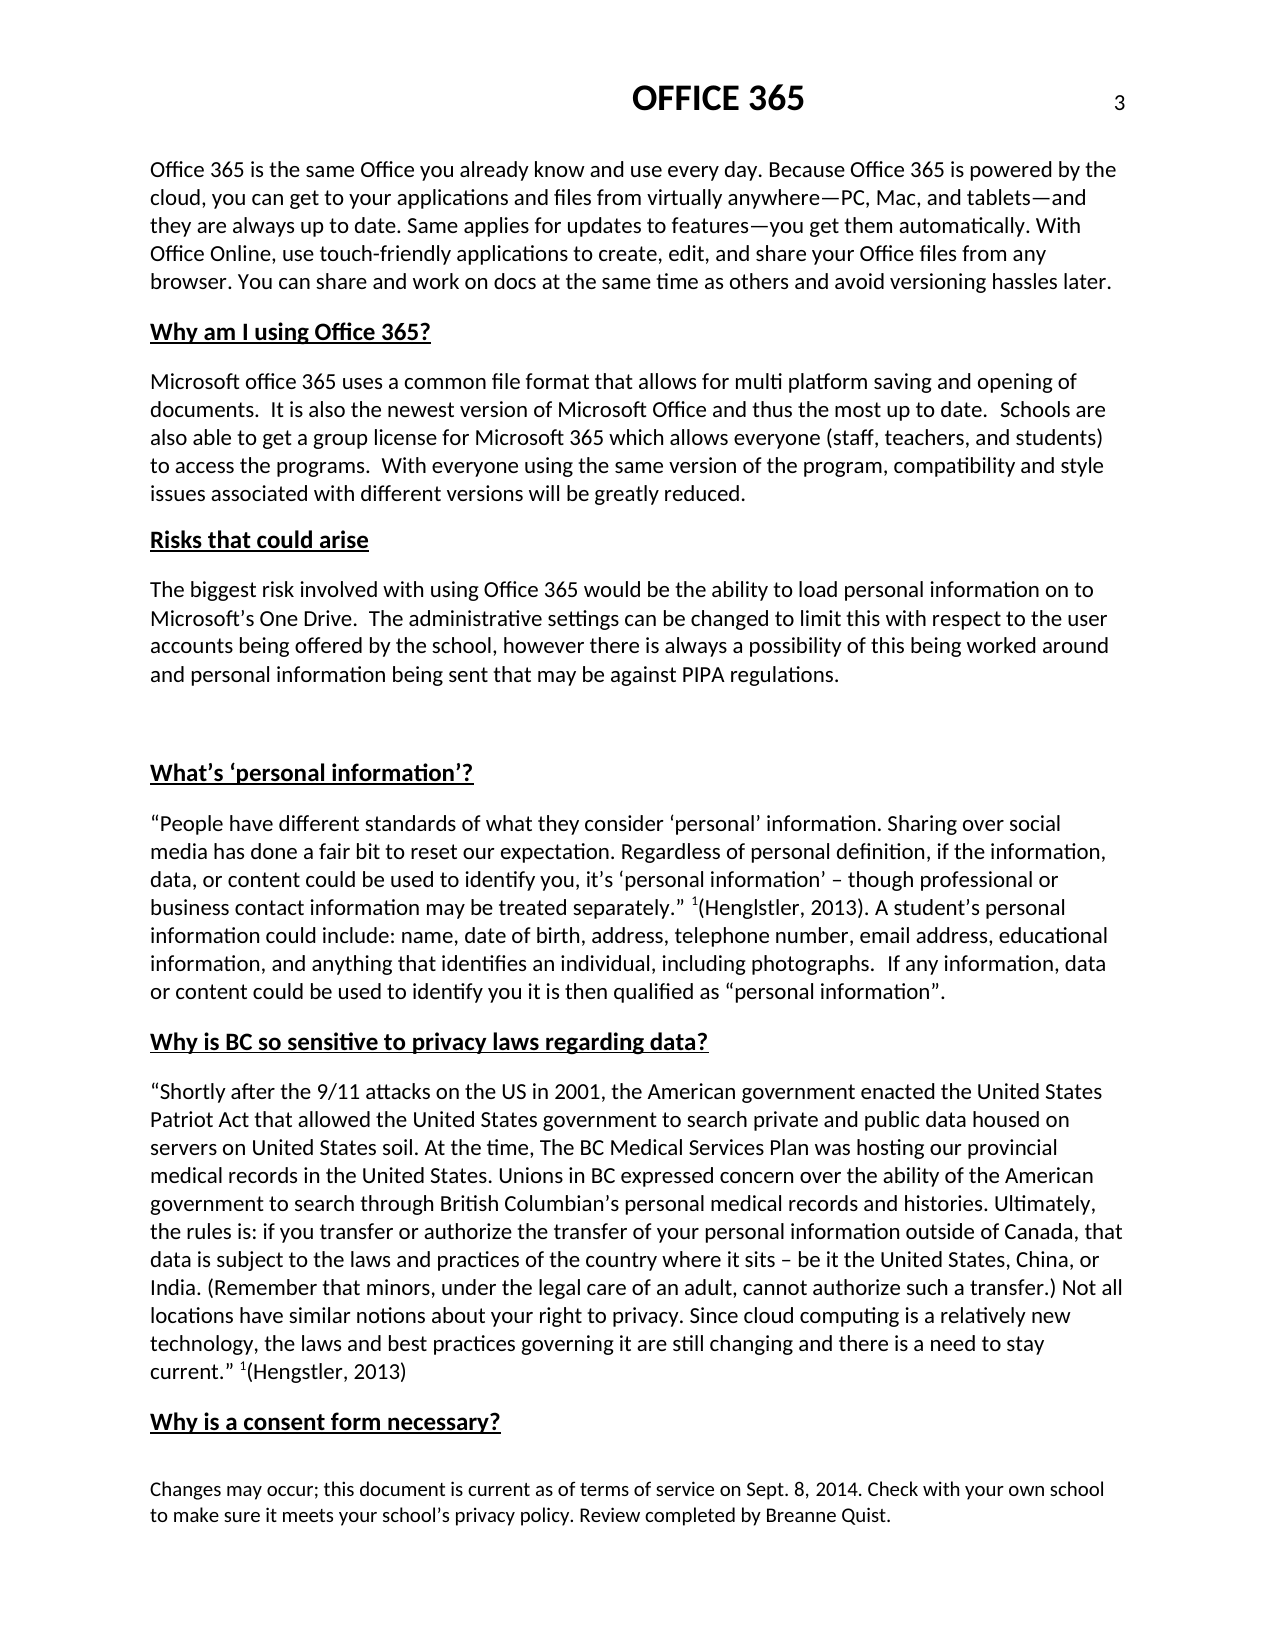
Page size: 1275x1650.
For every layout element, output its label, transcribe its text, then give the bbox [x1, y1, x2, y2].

text Office 365 is the same Office you already know and use every day. Because Office 365 is powered by the cloud, you can get to your applications and files from virtually anywhere—PC, Mac, and tablets—and they are always up to date. Same applies for updates to features—you get them automatically. With Office Online, use touch-friendly applications to create, edit, and share your Office files from any browser. You can share and work on docs at the same time as others and avoid versioning hassles later. [150, 155, 1125, 295]
text Microsoft office 365 uses a common file format that allows for multi platform saving and opening of documents. It is also the newest version of Microsoft Office and thus the most up to date. Schools are also able to get a group license for Microsoft 365 which allows everyone (staff, teachers, and students) to access the programs. With everyone using the same version of the program, compatibility and style issues associated with different versions will be greatly reduced. [150, 367, 1125, 508]
text Why is a consent form necessary? [150, 1406, 1125, 1437]
text The biggest risk involved with using Office 365 would be the ability to load personal information on to Microsoft’s One Drive. The administrative settings can be changed to limit this with respect to the user accounts being offered by the school, however there is always a possibility of this being worked around and personal information being sent that may be against PIPA regulations. [150, 576, 1125, 688]
text Why am I using Office 365? [150, 316, 1125, 347]
text What’s ‘personal information’? [150, 757, 1125, 788]
text “People have different standards of what they consider ‘personal’ information. Sharing over social media has done a fair bit to reset our expectation. Regardless of personal definition, if the information, data, or content could be used to identify you, it’s ‘personal information’ – though professional or business contact information may be treated separately.” 1(Henglstler, 2013). A student’s personal information could include: name, date of birth, address, telephone number, email address, educational information, and anything that identifies an individual, including photographs. If any information, data or content could be used to identify you it is then qualified as “personal information”. [150, 809, 1125, 1005]
text “Shortly after the 9/11 attacks on the US in 2001, the American government enacted the United States Patriot Act that allowed the United States government to search private and public data housed on servers on United States soil. At the time, The BC Medical Services Plan was hosting our provincial medical records in the United States. Unions in BC expressed concern over the ability of the American government to search through British Columbian’s personal medical records and histories. Ultimately, the rules is: if you transfer or authorize the transfer of your personal information outside of Canada, that data is subject to the laws and practices of the country where it sits – be it the United States, China, or India. (Remember that minors, under the legal care of an adult, cannot authorize such a transfer.) Not all locations have similar notions about your right to privacy. Since cloud computing is a relatively new technology, the laws and best practices governing it are still changing and there is a need to stay current.” 1(Hengstler, 2013) [150, 1077, 1125, 1385]
text Why is BC so sensitive to privacy laws regarding data? [150, 1026, 1125, 1056]
text Risks that could arise [150, 524, 1125, 555]
